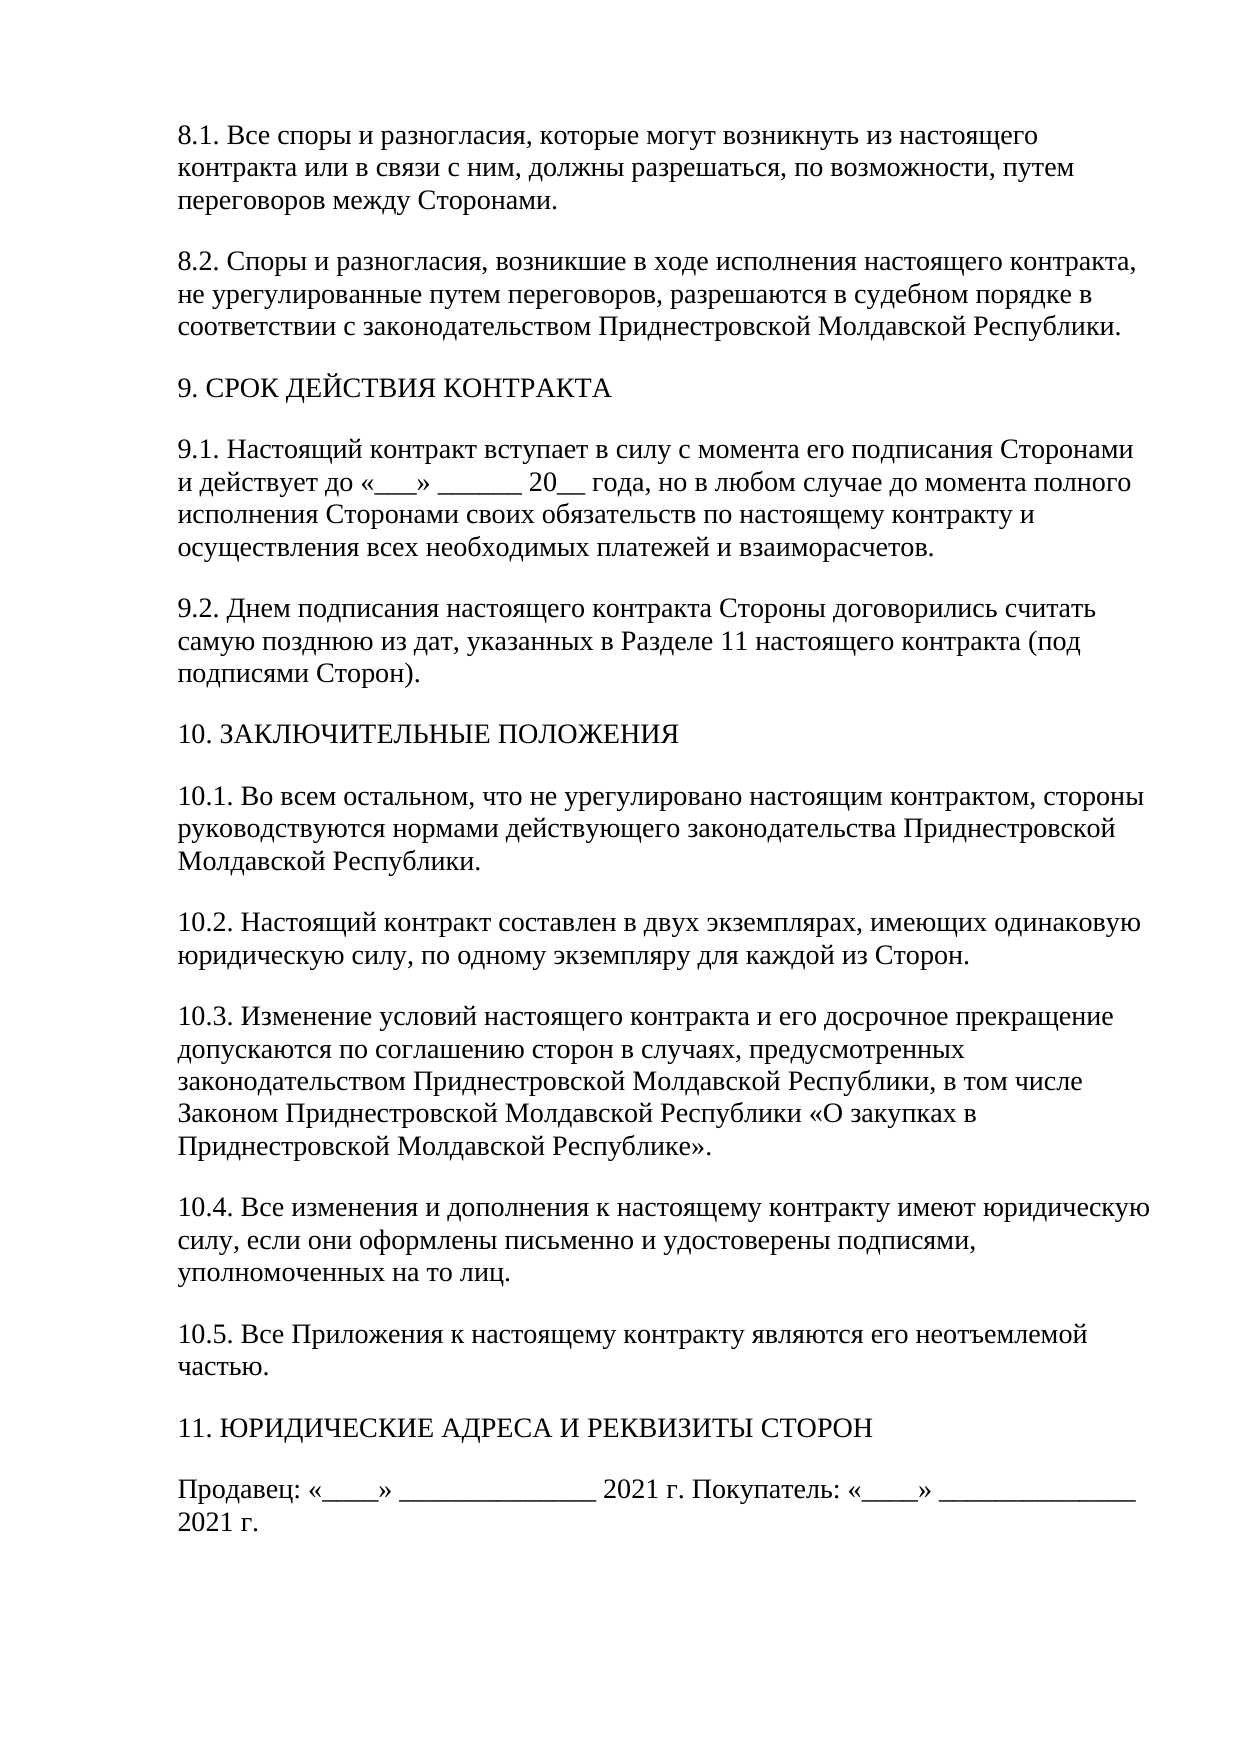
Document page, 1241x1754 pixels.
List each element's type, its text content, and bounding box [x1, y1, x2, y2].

text 10.4. Все изменения и дополнения к настоящему контракту имеют юридическую силу, если они оформлены письменно и удостоверены подписями, уполномоченных на то лиц. [177, 1191, 1152, 1288]
text 9. СРОК ДЕЙСТВИЯ КОНТРАКТА [177, 371, 1152, 403]
text 10.3. Изменение условий настоящего контракта и его досрочное прекращение допускаются по соглашению сторон в случаях, предусмотренных законодательством Приднестровской Молдавской Республики, в том числе Законом Приднестровской Молдавской Республики «О закупках в Приднестровской Молдавской Республике». [177, 999, 1152, 1161]
text 11. ЮРИДИЧЕСКИЕ АДРЕСА И РЕКВИЗИТЫ СТОРОН [177, 1411, 1152, 1443]
text 9.2. Днем подписания настоящего контракта Стороны договорились считать самую позднюю из дат, указанных в Разделе 11 настоящего контракта (под подписями Сторон). [177, 591, 1152, 688]
text 10.1. Во всем остальном, что не урегулировано настоящим контрактом, стороны руководствуются нормами действующего законодательства Приднестровской Молдавской Республики. [177, 779, 1152, 876]
text 9.1. Настоящий контракт вступает в силу с момента его подписания Сторонами и действует до «___» ______ 20__ года, но в любом случае до момента полного исполнения Сторонами своих обязательств по настоящему контракту и осуществления всех необходимых платежей и взаиморасчетов. [177, 432, 1152, 562]
text Продавец: «____» ______________ 2021 г. Покупатель: «____» ______________ 2021 г. [177, 1472, 1152, 1537]
text 8.1. Все споры и разногласия, которые могут возникнуть из настоящего контракта или в связи с ним, должны разрешаться, по возможности, путем переговоров между Сторонами. [177, 118, 1152, 215]
text 8.2. Споры и разногласия, возникшие в ходе исполнения настоящего контракта, не урегулированные путем переговоров, разрешаются в судебном порядке в соответствии с законодательством Приднестровской Молдавской Республики. [177, 244, 1152, 342]
text 10.2. Настоящий контракт составлен в двух экземплярах, имеющих одинаковую юридическую силу, по одному экземпляру для каждой из Сторон. [177, 905, 1152, 970]
text 10.5. Все Приложения к настоящему контракту являются его неотъемлемой частью. [177, 1317, 1152, 1382]
text 10. ЗАКЛЮЧИТЕЛЬНЫЕ ПОЛОЖЕНИЯ [177, 717, 1152, 750]
